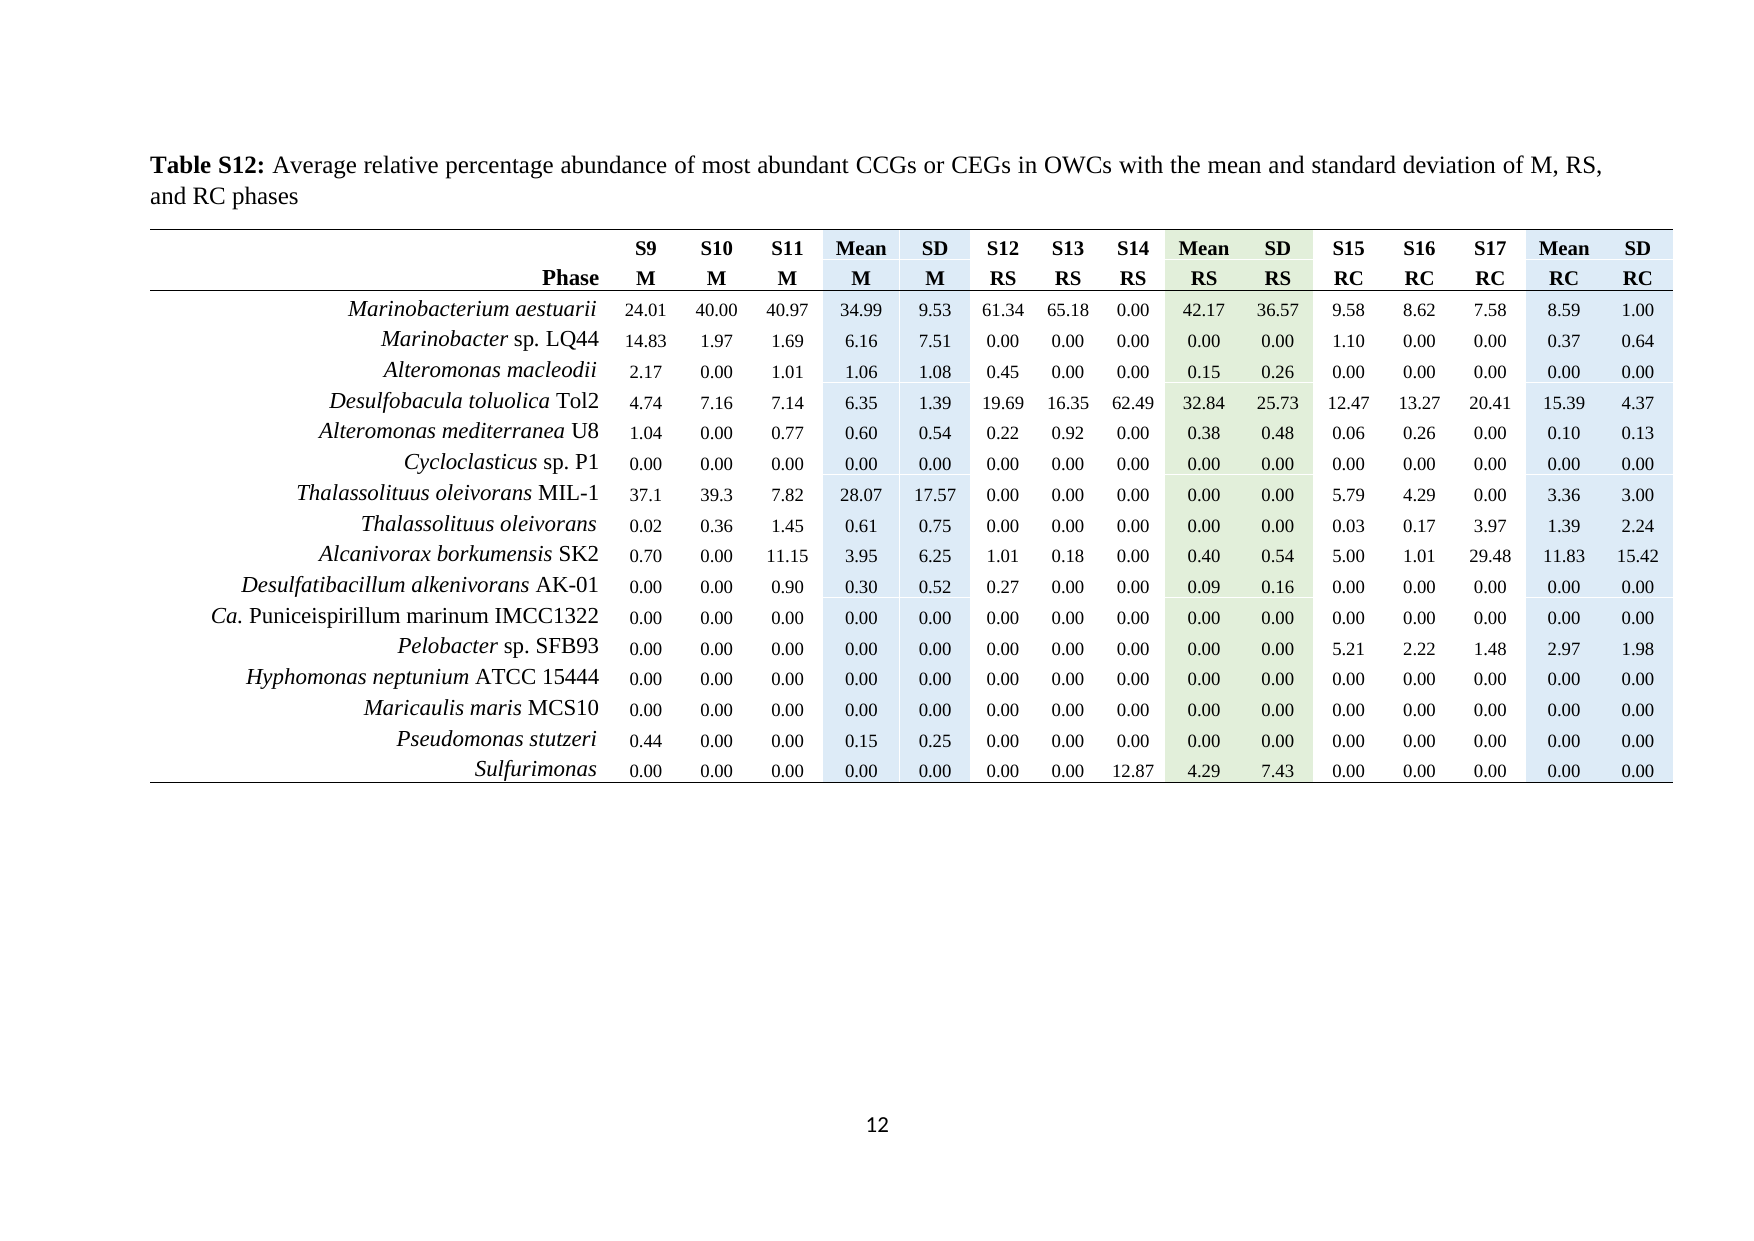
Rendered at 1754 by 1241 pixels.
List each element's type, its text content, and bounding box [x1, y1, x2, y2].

table_cell 0.00 [970, 628, 1035, 659]
table_cell 0.00 [1455, 444, 1526, 474]
table_cell M [681, 260, 752, 290]
table_cell 0.00 [1384, 690, 1455, 720]
table_cell 3.97 [1455, 505, 1526, 536]
table_cell 8.62 [1384, 291, 1455, 321]
table_cell 5.79 [1313, 475, 1384, 505]
table_cell 0.00 [681, 751, 752, 782]
table_cell 2.22 [1384, 628, 1455, 659]
table_cell 8.59 [1526, 291, 1602, 321]
table_cell 0.00 [1602, 352, 1673, 382]
table_cell 0.00 [900, 690, 970, 720]
table_cell Desulfatibacillum alkenivorans AK-01 [150, 567, 610, 597]
table_cell RC [1455, 260, 1526, 290]
table_cell 6.35 [823, 383, 899, 413]
table_cell 0.00 [900, 751, 970, 782]
table_header S11 [752, 230, 823, 259]
table_cell Marinobacterium aestuarii [150, 291, 610, 321]
table_cell 0.00 [610, 628, 681, 659]
table_cell M [823, 260, 899, 290]
table_header SD [900, 230, 970, 259]
table_cell 0.26 [1242, 352, 1313, 382]
table_cell 0.37 [1526, 321, 1602, 352]
table_cell 1.06 [823, 352, 899, 382]
table_cell 0.00 [970, 505, 1035, 536]
table_cell 4.74 [610, 383, 681, 413]
table_cell 0.15 [1165, 352, 1242, 382]
table_header Mean [823, 230, 899, 259]
table_cell RC [1526, 260, 1602, 290]
table_cell 11.15 [752, 536, 823, 567]
table_cell M [610, 260, 681, 290]
table_cell 0.00 [1100, 505, 1165, 536]
table_cell 42.17 [1165, 291, 1242, 321]
table_cell 0.00 [1602, 690, 1673, 720]
table_cell 0.13 [1602, 413, 1673, 444]
table_cell 0.00 [610, 567, 681, 597]
table_cell 0.00 [681, 352, 752, 382]
table_cell 1.97 [681, 321, 752, 352]
table_cell 0.00 [1455, 659, 1526, 690]
table_cell 0.00 [1100, 628, 1165, 659]
table_cell 15.39 [1526, 383, 1602, 413]
table_cell 12.87 [1100, 751, 1165, 782]
table_cell 0.00 [900, 598, 970, 628]
table_cell 2.24 [1602, 505, 1673, 536]
table_cell 0.54 [900, 413, 970, 444]
table_cell 0.00 [752, 598, 823, 628]
table_cell 0.00 [970, 659, 1035, 690]
table_cell 0.00 [681, 536, 752, 567]
table_cell 0.00 [752, 628, 823, 659]
table_cell 0.00 [752, 444, 823, 474]
table_cell Marinobacter sp. LQ44 [150, 321, 610, 352]
table_header S15 [1313, 230, 1384, 259]
table_cell 0.00 [1035, 505, 1100, 536]
table_cell 7.58 [1455, 291, 1526, 321]
table_cell 20.41 [1455, 383, 1526, 413]
table_cell 0.00 [1165, 475, 1242, 505]
table_cell 39.3 [681, 475, 752, 505]
table_cell 0.00 [1526, 598, 1602, 628]
table_cell Hyphomonas neptunium ATCC 15444 [150, 659, 610, 690]
table_cell 17.57 [900, 475, 970, 505]
table_cell 0.00 [900, 659, 970, 690]
table_cell 0.00 [1035, 690, 1100, 720]
table_cell 0.00 [1100, 475, 1165, 505]
table_cell 0.00 [1035, 567, 1100, 597]
table_cell 3.36 [1526, 475, 1602, 505]
table_cell 5.00 [1313, 536, 1384, 567]
table_cell 0.00 [823, 690, 899, 720]
table_cell 0.00 [1313, 690, 1384, 720]
table_cell 0.00 [610, 659, 681, 690]
table_cell 0.00 [681, 598, 752, 628]
table_cell 0.00 [1165, 598, 1242, 628]
table_cell 0.00 [1242, 628, 1313, 659]
table_header S14 [1100, 230, 1165, 259]
table_cell 0.44 [610, 720, 681, 751]
table_cell 0.00 [1100, 536, 1165, 567]
table_cell 0.00 [970, 690, 1035, 720]
table_cell 0.70 [610, 536, 681, 567]
table_cell 0.00 [1100, 690, 1165, 720]
table_cell 0.30 [823, 567, 899, 597]
table_cell 0.00 [1035, 444, 1100, 474]
table_cell 0.00 [1242, 321, 1313, 352]
table_cell 0.92 [1035, 413, 1100, 444]
table_cell 0.00 [1165, 444, 1242, 474]
table_cell 0.00 [1100, 352, 1165, 382]
table_cell 0.06 [1313, 413, 1384, 444]
table_cell 40.00 [681, 291, 752, 321]
table_cell 2.17 [610, 352, 681, 382]
table_cell 62.49 [1100, 383, 1165, 413]
table_cell 0.15 [823, 720, 899, 751]
table_cell 1.45 [752, 505, 823, 536]
table_cell 0.40 [1165, 536, 1242, 567]
table_cell 0.00 [1313, 352, 1384, 382]
table_cell 0.00 [610, 598, 681, 628]
table_cell 0.00 [1455, 751, 1526, 782]
table_header S9 [610, 230, 681, 259]
table_cell 0.00 [1384, 567, 1455, 597]
table_cell 0.00 [681, 690, 752, 720]
table_cell 0.48 [1242, 413, 1313, 444]
table_cell 0.00 [1455, 598, 1526, 628]
table_cell 0.00 [1035, 352, 1100, 382]
table_cell 0.00 [1100, 291, 1165, 321]
table_cell 0.00 [1313, 659, 1384, 690]
table_cell 1.48 [1455, 628, 1526, 659]
table_cell 0.00 [1100, 659, 1165, 690]
table_cell Alteromonas macleodii [150, 352, 610, 382]
table_cell 0.61 [823, 505, 899, 536]
table_cell 0.60 [823, 413, 899, 444]
table_cell 0.00 [1384, 720, 1455, 751]
table_header Mean [1526, 230, 1602, 259]
table_cell 0.00 [1602, 444, 1673, 474]
table_cell Pelobacter sp. SFB93 [150, 628, 610, 659]
table_cell 0.00 [823, 659, 899, 690]
table_cell 0.00 [1100, 720, 1165, 751]
table_cell 0.00 [752, 659, 823, 690]
table_cell 0.00 [823, 444, 899, 474]
table_cell 36.57 [1242, 291, 1313, 321]
table_cell 14.83 [610, 321, 681, 352]
table_cell RC [1384, 260, 1455, 290]
table_cell 0.00 [1526, 352, 1602, 382]
table_cell 0.00 [823, 628, 899, 659]
table_cell 5.21 [1313, 628, 1384, 659]
table_cell Alteromonas mediterranea U8 [150, 413, 610, 444]
table_cell 0.52 [900, 567, 970, 597]
table_cell 0.00 [1384, 444, 1455, 474]
table_cell 1.00 [1602, 291, 1673, 321]
table_cell 0.00 [1242, 505, 1313, 536]
table_cell 0.00 [823, 598, 899, 628]
table_cell 2.97 [1526, 628, 1602, 659]
table_cell 0.00 [1313, 444, 1384, 474]
table_cell 0.00 [970, 475, 1035, 505]
table_cell 0.00 [1242, 475, 1313, 505]
table_cell 0.00 [1100, 321, 1165, 352]
table_cell 0.00 [1455, 720, 1526, 751]
table_cell 37.1 [610, 475, 681, 505]
table_cell Thalassolituus oleivorans [150, 505, 610, 536]
table_cell 0.00 [610, 751, 681, 782]
table_header S13 [1035, 230, 1100, 259]
table_cell Sulfurimonas [150, 751, 610, 782]
table_cell RS [1165, 260, 1242, 290]
table_header S16 [1384, 230, 1455, 259]
table_cell 0.00 [1313, 598, 1384, 628]
table_cell 12.47 [1313, 383, 1384, 413]
table_cell M [752, 260, 823, 290]
table_cell 0.00 [1455, 475, 1526, 505]
table_cell 1.69 [752, 321, 823, 352]
table_header S10 [681, 230, 752, 259]
table_cell 1.10 [1313, 321, 1384, 352]
table_cell 0.00 [1526, 444, 1602, 474]
table_cell 0.00 [1526, 690, 1602, 720]
table_header SD [1242, 230, 1313, 259]
table_cell 0.18 [1035, 536, 1100, 567]
table_cell 0.00 [1242, 690, 1313, 720]
table_cell 3.00 [1602, 475, 1673, 505]
table_cell 7.43 [1242, 751, 1313, 782]
table_cell 7.14 [752, 383, 823, 413]
table_cell 7.16 [681, 383, 752, 413]
table_cell Pseudomonas stutzeri [150, 720, 610, 751]
table_cell 0.00 [1526, 567, 1602, 597]
table_cell 0.00 [681, 659, 752, 690]
table_cell 0.00 [970, 751, 1035, 782]
table_cell 0.00 [1313, 567, 1384, 597]
table_cell 0.00 [1384, 751, 1455, 782]
table_cell 0.00 [752, 720, 823, 751]
table_cell 0.36 [681, 505, 752, 536]
table_cell Thalassolituus oleivorans MIL-1 [150, 475, 610, 505]
table_cell 9.53 [900, 291, 970, 321]
table_cell 0.77 [752, 413, 823, 444]
table_cell 0.00 [610, 444, 681, 474]
table_cell 0.00 [1384, 352, 1455, 382]
table_cell 0.00 [1100, 413, 1165, 444]
table_cell 0.02 [610, 505, 681, 536]
table_cell 34.99 [823, 291, 899, 321]
table_cell 1.98 [1602, 628, 1673, 659]
table_cell 25.73 [1242, 383, 1313, 413]
table_cell 16.35 [1035, 383, 1100, 413]
table_cell 0.00 [900, 628, 970, 659]
table_cell RS [1035, 260, 1100, 290]
table_cell 7.51 [900, 321, 970, 352]
table_cell 9.58 [1313, 291, 1384, 321]
table_cell 0.00 [1165, 628, 1242, 659]
table_cell 6.25 [900, 536, 970, 567]
table_cell 61.34 [970, 291, 1035, 321]
table_cell 0.25 [900, 720, 970, 751]
table_cell 0.00 [1526, 751, 1602, 782]
table_cell 0.00 [1035, 659, 1100, 690]
table_cell RS [970, 260, 1035, 290]
table_cell 0.00 [1035, 475, 1100, 505]
table_header S12 [970, 230, 1035, 259]
table_cell 11.83 [1526, 536, 1602, 567]
table_cell 0.00 [1384, 321, 1455, 352]
table_cell 0.00 [1165, 720, 1242, 751]
table_cell 1.01 [970, 536, 1035, 567]
table_cell 0.00 [823, 751, 899, 782]
table_cell 0.00 [1602, 567, 1673, 597]
table_cell 0.27 [970, 567, 1035, 597]
table_cell 0.00 [1526, 720, 1602, 751]
table_cell Maricaulis maris MCS10 [150, 690, 610, 720]
table_cell 0.00 [1242, 598, 1313, 628]
table_cell 0.00 [1242, 720, 1313, 751]
table_cell 0.00 [610, 690, 681, 720]
table_cell 0.75 [900, 505, 970, 536]
text Table S12: Average relative percentage abundance of most abundant CCGs or CEGs in OWCs with the mean and standard deviation of M, RS, and RC phases [150, 150, 1604, 210]
table_cell 0.00 [1313, 751, 1384, 782]
table_cell 29.48 [1455, 536, 1526, 567]
table_cell 0.00 [1100, 567, 1165, 597]
table_cell 1.08 [900, 352, 970, 382]
table_cell 0.64 [1602, 321, 1673, 352]
table_cell 0.00 [1035, 321, 1100, 352]
table_cell 0.00 [1165, 690, 1242, 720]
table_cell RS [1100, 260, 1165, 290]
table_cell 0.45 [970, 352, 1035, 382]
table_header SD [1602, 230, 1673, 259]
table_cell 0.00 [1165, 321, 1242, 352]
table_cell 0.17 [1384, 505, 1455, 536]
table_cell Alcanivorax borkumensis SK2 [150, 536, 610, 567]
table_cell 0.00 [970, 720, 1035, 751]
table_header [150, 230, 610, 259]
table_cell 0.00 [1035, 751, 1100, 782]
table_cell 0.54 [1242, 536, 1313, 567]
table_cell 0.00 [1384, 659, 1455, 690]
table_cell 0.00 [681, 720, 752, 751]
table_cell 6.16 [823, 321, 899, 352]
table_cell RC [1313, 260, 1384, 290]
table_cell 0.00 [681, 413, 752, 444]
table_cell 0.00 [681, 567, 752, 597]
table_cell 0.10 [1526, 413, 1602, 444]
table_cell 0.00 [1035, 720, 1100, 751]
table_cell 1.39 [900, 383, 970, 413]
table_cell 0.26 [1384, 413, 1455, 444]
table_cell 0.00 [1455, 352, 1526, 382]
table_cell 0.00 [1602, 751, 1673, 782]
table_cell 0.00 [970, 321, 1035, 352]
table_cell 0.00 [1455, 567, 1526, 597]
table_cell 0.00 [1165, 505, 1242, 536]
table_cell 13.27 [1384, 383, 1455, 413]
table_cell 0.00 [1526, 659, 1602, 690]
table_cell 0.03 [1313, 505, 1384, 536]
table_cell 1.04 [610, 413, 681, 444]
table_cell 4.37 [1602, 383, 1673, 413]
table_cell 0.00 [1242, 659, 1313, 690]
table_cell 15.42 [1602, 536, 1673, 567]
table_cell 0.00 [1165, 659, 1242, 690]
table_cell 19.69 [970, 383, 1035, 413]
table_cell 0.00 [1455, 413, 1526, 444]
table_cell 65.18 [1035, 291, 1100, 321]
table_cell 0.00 [1100, 444, 1165, 474]
table_header Mean [1165, 230, 1242, 259]
table_cell 0.00 [900, 444, 970, 474]
table_cell 40.97 [752, 291, 823, 321]
table_header S17 [1455, 230, 1526, 259]
table_cell 0.00 [1602, 598, 1673, 628]
table_cell 1.01 [1384, 536, 1455, 567]
table_cell 4.29 [1384, 475, 1455, 505]
table_cell 0.00 [1035, 628, 1100, 659]
table_cell 28.07 [823, 475, 899, 505]
table_cell 0.00 [970, 598, 1035, 628]
table_cell 0.00 [1602, 659, 1673, 690]
table_cell 3.95 [823, 536, 899, 567]
table_cell 0.16 [1242, 567, 1313, 597]
table_cell M [900, 260, 970, 290]
table_cell 0.00 [681, 628, 752, 659]
table_cell 0.00 [1242, 444, 1313, 474]
table_cell 7.82 [752, 475, 823, 505]
table_cell 0.00 [1313, 720, 1384, 751]
table_cell RS [1242, 260, 1313, 290]
table_cell 0.90 [752, 567, 823, 597]
table_cell Cycloclasticus sp. P1 [150, 444, 610, 474]
table_cell 24.01 [610, 291, 681, 321]
table_cell 0.00 [752, 690, 823, 720]
table_cell 0.00 [1602, 720, 1673, 751]
table_cell Ca. Puniceispirillum marinum IMCC1322 [150, 598, 610, 628]
table_cell 0.00 [970, 444, 1035, 474]
table_cell 4.29 [1165, 751, 1242, 782]
table_cell 0.00 [1384, 598, 1455, 628]
table_cell RC [1602, 260, 1673, 290]
table_cell 0.00 [681, 444, 752, 474]
table_cell 32.84 [1165, 383, 1242, 413]
table_cell Phase [150, 260, 610, 290]
table_cell Desulfobacula toluolica Tol2 [150, 383, 610, 413]
table_cell 0.00 [1035, 598, 1100, 628]
table_cell 0.00 [1100, 598, 1165, 628]
table_cell 1.39 [1526, 505, 1602, 536]
table_cell 0.09 [1165, 567, 1242, 597]
table_cell 0.22 [970, 413, 1035, 444]
table_cell 0.00 [752, 751, 823, 782]
table_cell 0.00 [1455, 690, 1526, 720]
table_cell 0.00 [1455, 321, 1526, 352]
table_cell 1.01 [752, 352, 823, 382]
table_cell 0.38 [1165, 413, 1242, 444]
